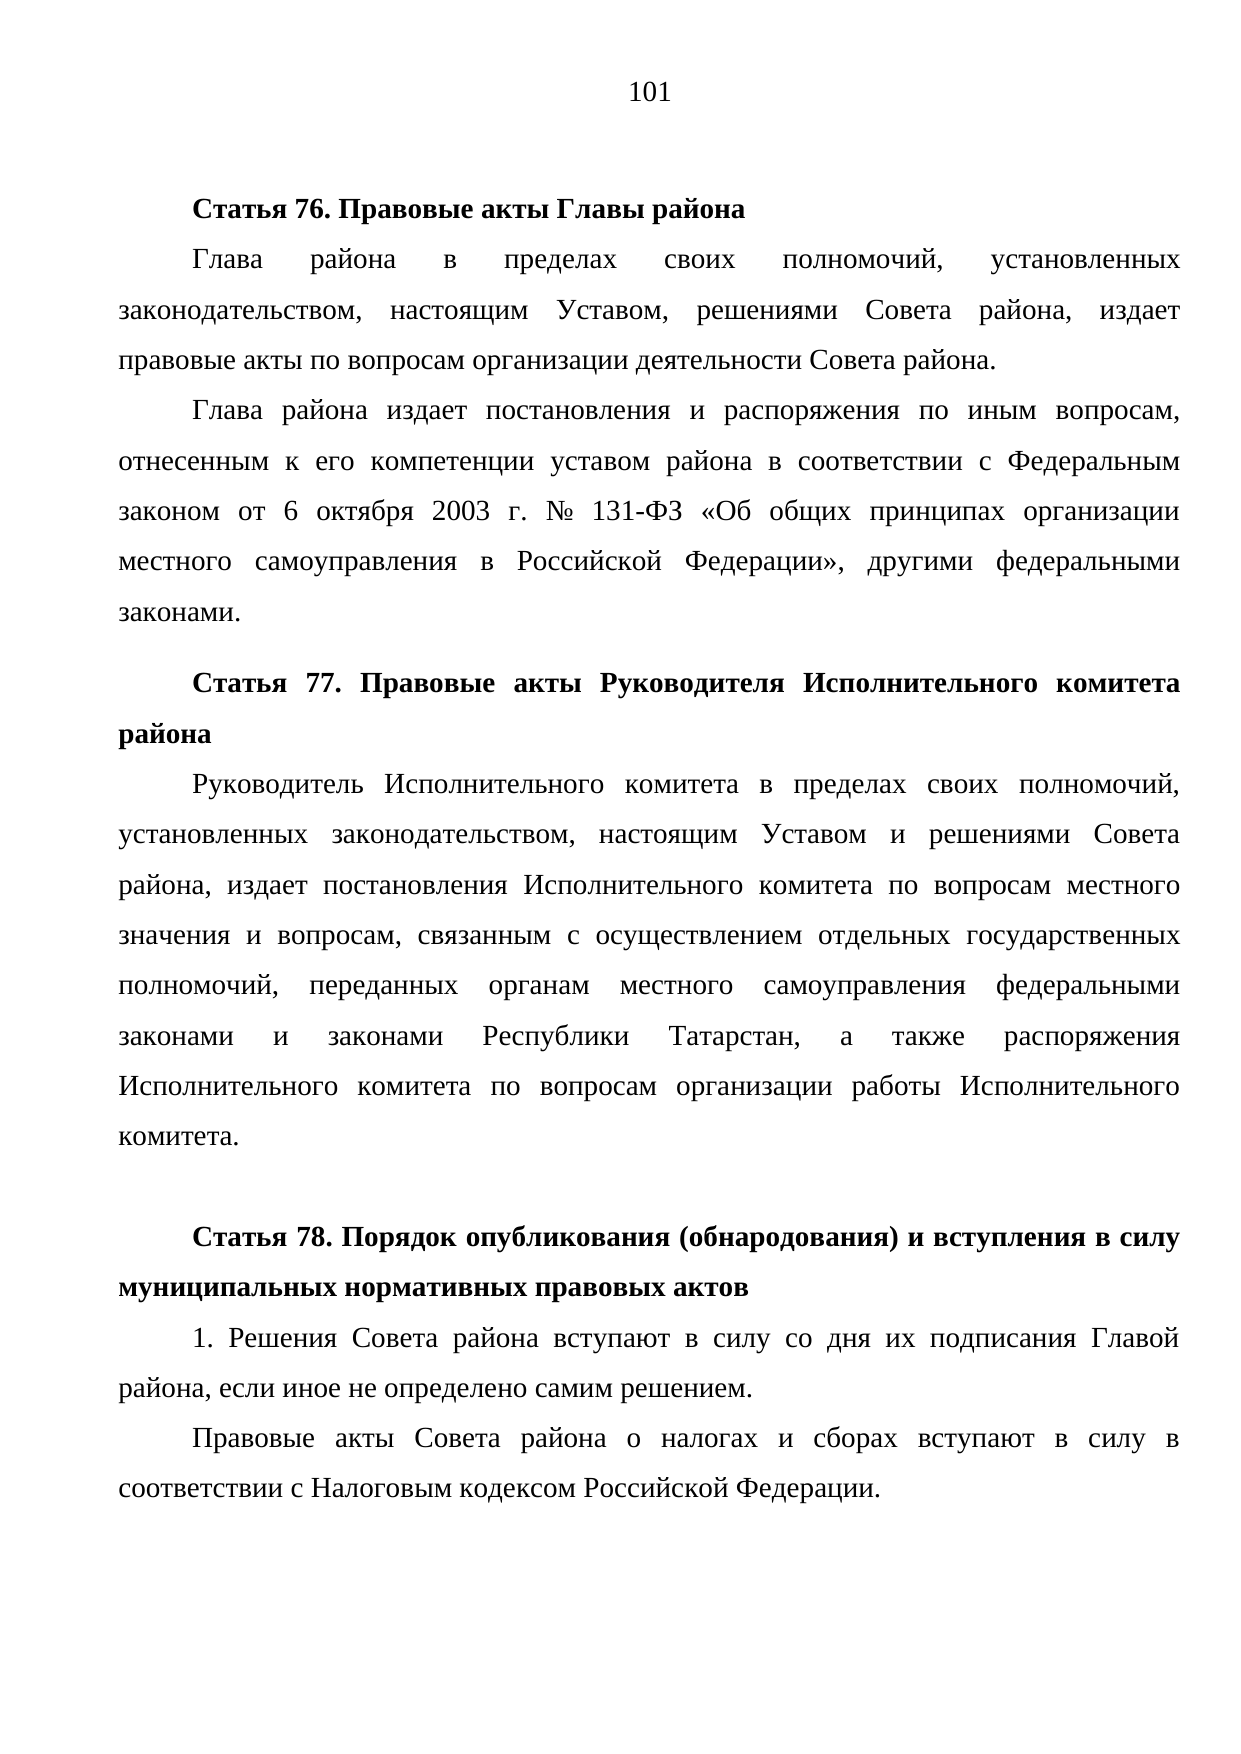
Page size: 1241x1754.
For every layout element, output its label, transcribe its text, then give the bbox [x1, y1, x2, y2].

text Глава района в пределах своих полномочий, установленных законодательством, настоящим Уставом, решениями Совета района, издает правовые акты по вопросам организации деятельности Совета района. [118, 242, 1181, 376]
text Статья 78. Порядок опубликования (обнародования) и вступления в силу муниципальных нормативных правовых актов [118, 1219, 1181, 1303]
text Статья 76. Правовые акты Главы района [118, 191, 1181, 225]
text Глава района издает постановления и распоряжения по иным вопросам, отнесенным к его компетенции уставом района в соответствии с Федеральным законом от 6 октября 2003 г. № 131-ФЗ «Об общих принципах организации местного самоуправления в Российской Федерации», другими федеральными законами. [118, 392, 1181, 627]
text 1. Решения Совета района вступают в силу со дня их подписания Главой района, если иное не определено самим решением. [118, 1320, 1181, 1403]
text Правовые акты Совета района о налогах и сборах вступают в силу в соответствии с Налоговым кодексом Российской Федерации. [118, 1420, 1181, 1504]
text Руководитель Исполнительного комитета в пределах своих полномочий, установленных законодательством, настоящим Уставом и решениями Совета района, издает постановления Исполнительного комитета по вопросам местного значения и вопросам, связанным с осуществлением отдельных государственных полномочий, переданных органам местного самоуправления федеральными законами и законами Республики Татарстан, а также распоряжения Исполнительного комитета по вопросам организации работы Исполнительного комитета. [118, 766, 1181, 1152]
text Статья 77. Правовые акты Руководителя Исполнительного комитета района [118, 666, 1181, 749]
